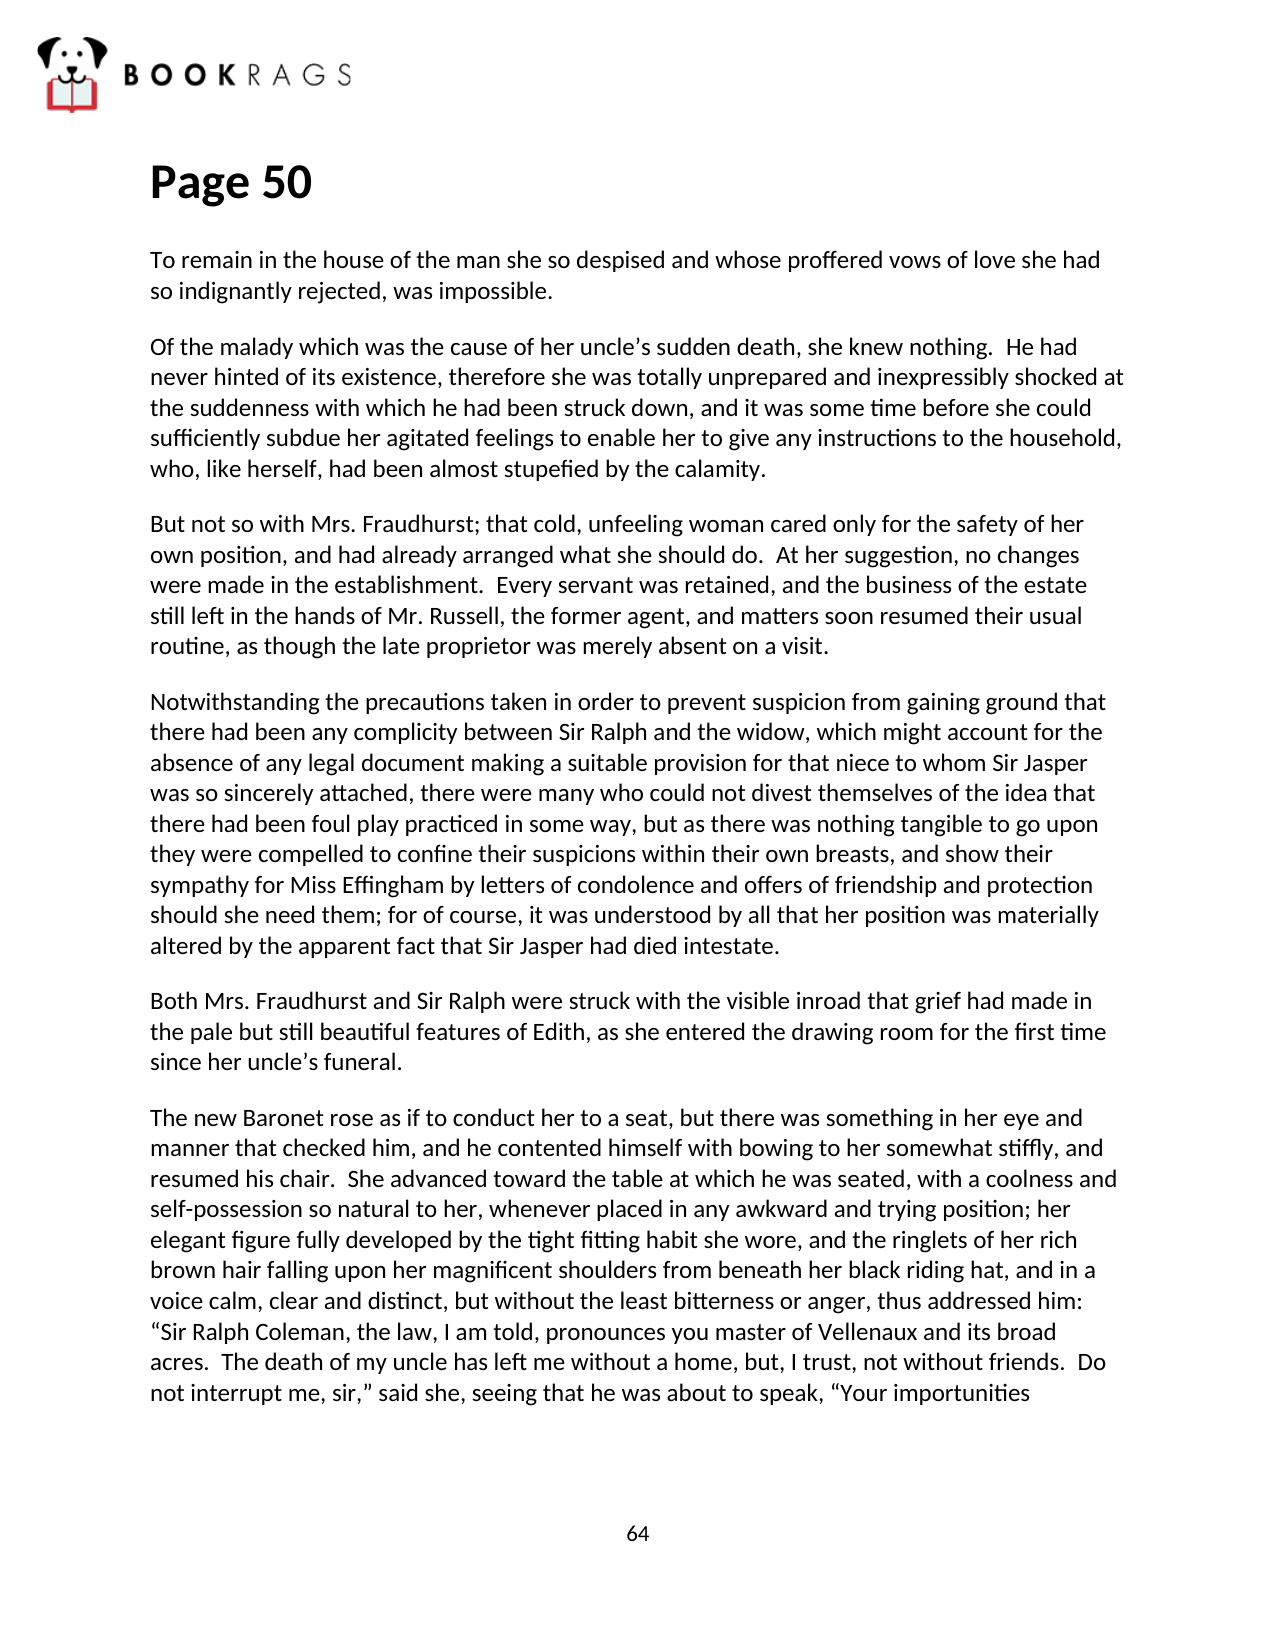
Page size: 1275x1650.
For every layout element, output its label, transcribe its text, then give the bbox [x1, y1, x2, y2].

text To remain in the house of the man she so despised and whose proffered vows of love she had so indignantly rejected, was impossible. [150, 244, 1125, 306]
text Both Mrs. Fraudhurst and Sir Ralph were struck with the visible inroad that grief had made in the pale but still beautiful features of Edith, as she entered the drawing room for the first time since her uncle’s funeral. [150, 986, 1125, 1077]
text Notwithstanding the precautions taken in order to prevent suspicion from gaining ground that there had been any complicity between Sir Ralph and the widow, which might account for the absence of any legal document making a suitable provision for that niece to whom Sir Jasper was so sincerely attached, there were many who could not divest themselves of the idea that there had been foul play practiced in some way, but as there was nothing tangible to go upon they were compelled to confine their suspicions within their own breasts, and show their sympathy for Miss Effingham by letters of condolence and offers of friendship and protection should she need them; for of course, it was understood by all that her position was materially altered by the apparent fact that Sir Jasper had died intestate. [150, 686, 1125, 961]
text But not so with Mrs. Fraudhurst; that cold, unfeeling woman cared only for the safety of her own position, and had already arranged what she should do. At her suggestion, no changes were made in the establishment. Every servant was retained, and the business of the estate still left in the hands of Mr. Russell, the former agent, and matters soon resumed their usual routine, as though the late proprietor was merely absent on a visit. [150, 508, 1125, 661]
picture [37, 37, 351, 113]
text Of the malady which was the cause of her uncle’s sudden death, she knew nothing. He had never hinted of its existence, therefore she was totally unprepared and inexpressibly shocked at the suddenness with which he had been struck down, and it was some time before she could sufficiently subdue her agitated feelings to enable her to give any instructions to the household, who, like herself, had been almost stupefied by the calamity. [150, 331, 1125, 483]
text Page 50 [150, 150, 1125, 211]
text The new Baronet rose as if to conduct her to a seat, but there was something in her eye and manner that checked him, and he contented himself with bowing to her somewhat stiffly, and resumed his chair. She advanced toward the table at which he was seated, with a coolness and self-possession so natural to her, whenever placed in any awkward and trying position; her elegant figure fully developed by the tight fitting habit she wore, and the ringlets of her rich brown hair falling upon her magnificent shoulders from beneath her black riding hat, and in a voice calm, clear and distinct, but without the least bitterness or anger, thus addressed him: “Sir Ralph Coleman, the law, I am told, pronounces you master of Vellenaux and its broad acres. The death of my uncle has left me without a home, but, I trust, not without friends. Do not interrupt me, sir,” said she, seeing that he was about to speak, “Your importunities [150, 1102, 1125, 1407]
